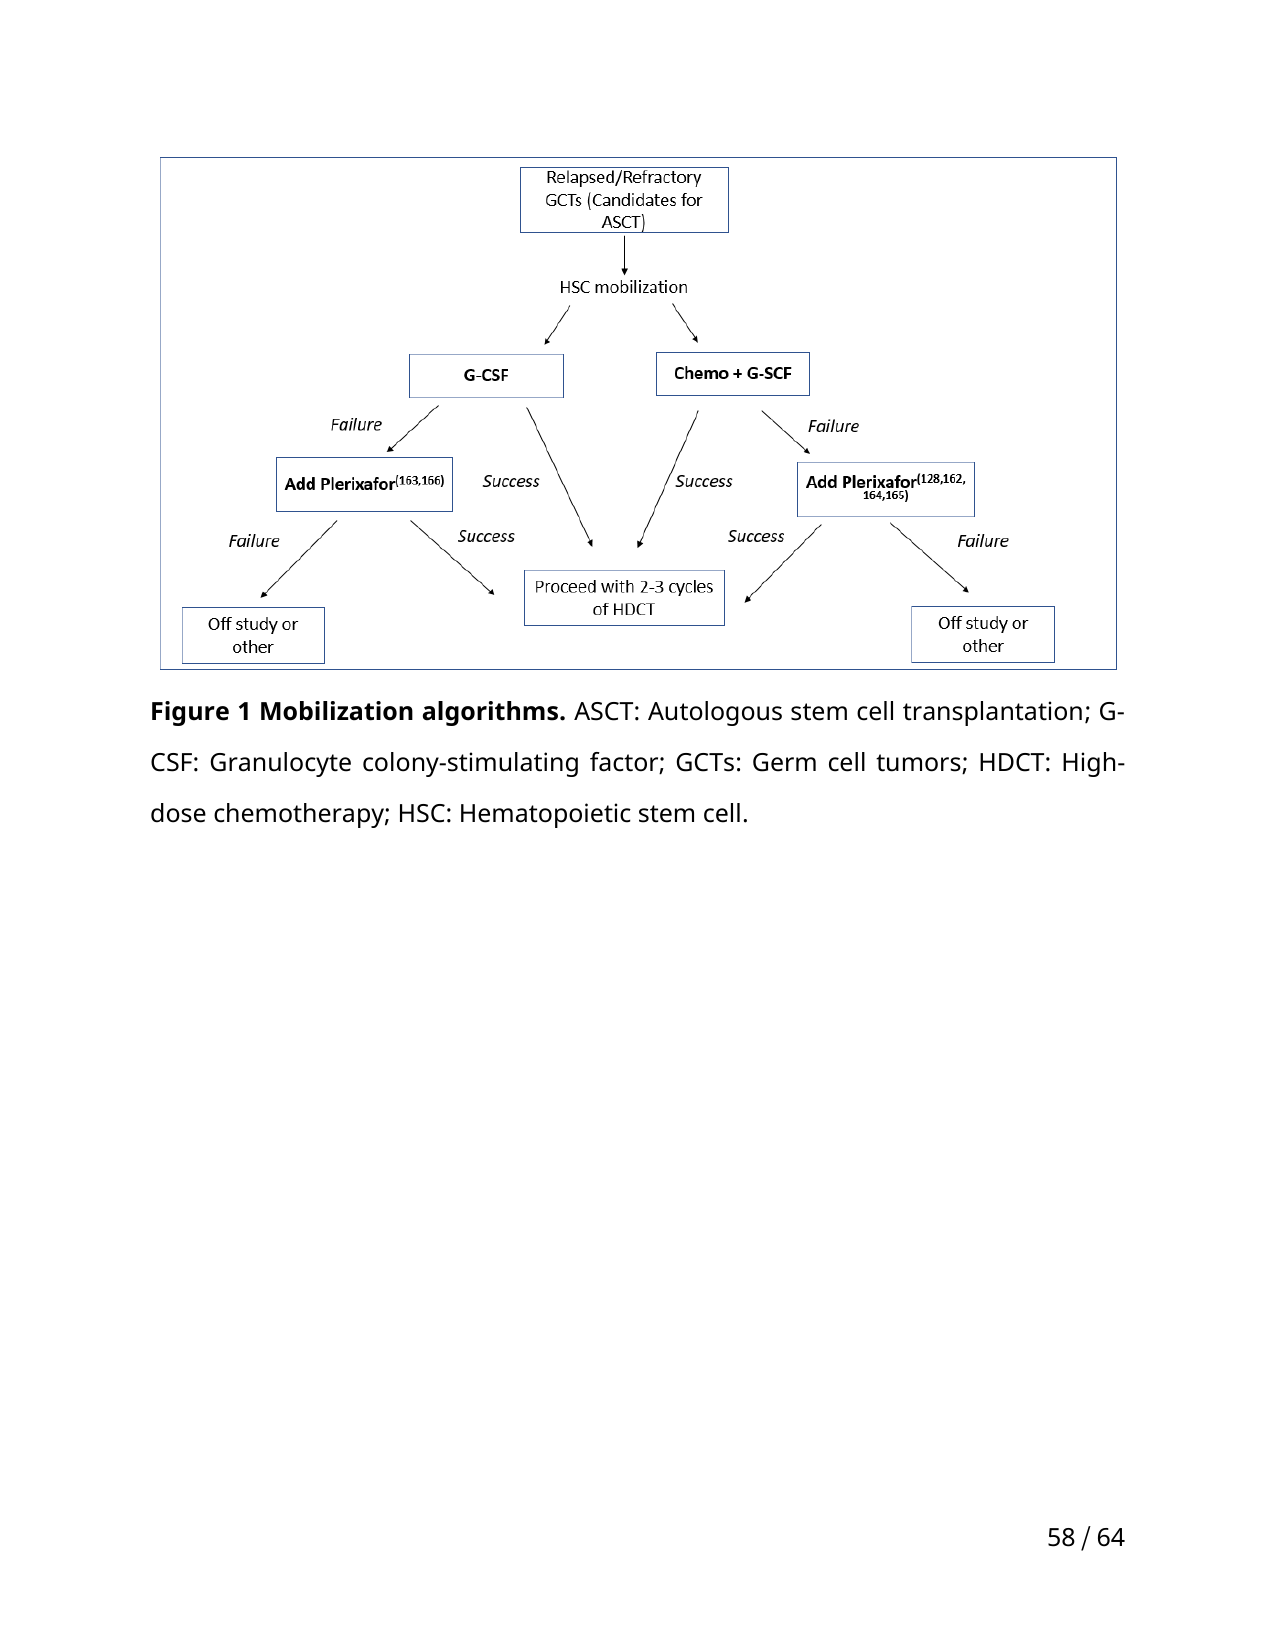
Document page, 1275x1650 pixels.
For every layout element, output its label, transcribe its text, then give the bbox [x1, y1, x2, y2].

picture [150, 150, 1125, 679]
text Figure 1 Mobilization algorithms. ASCT: Autologous stem cell transplantation; G-CSF: Granulocyte colony-stimulating factor; GCTs: Germ cell tumors; HDCT: High-dose chemotherapy; HSC: Hematopoietic stem cell. [150, 693, 1125, 829]
